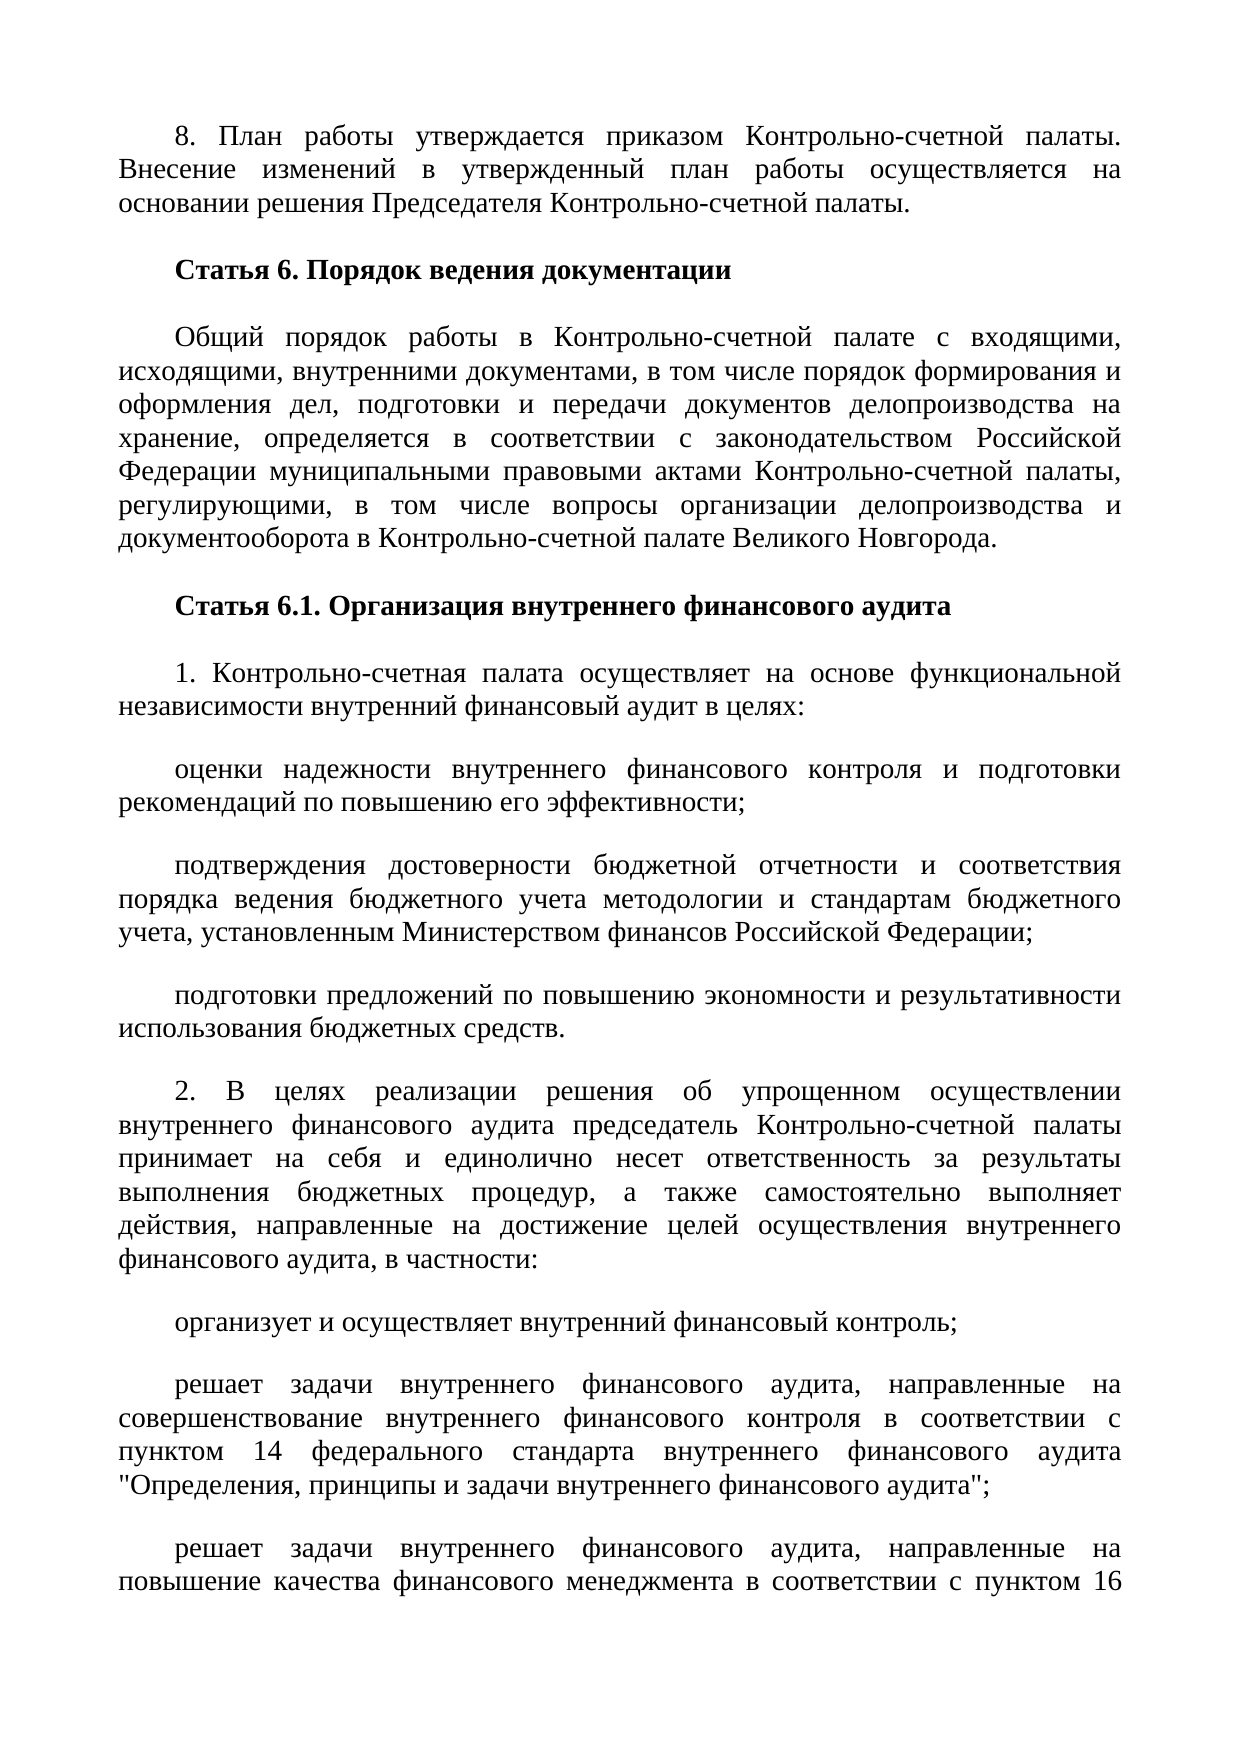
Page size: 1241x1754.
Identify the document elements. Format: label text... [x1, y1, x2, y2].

text 1. Контрольно-счетная палата осуществляет на основе функциональной независимости внутренний финансовый аудит в целях: [118, 655, 1122, 722]
text Общий порядок работы в Контрольно-счетной палате с входящими, исходящими, внутренними документами, в том числе порядок формирования и оформления дел, подготовки и передачи документов делопроизводства на хранение, определяется в соответствии с законодательством Российской Федерации муниципальными правовыми актами Контрольно-счетной палаты, регулирующими, в том числе вопросы организации делопроизводства и документооборота в Контрольно-счетной палате Великого Новгорода. [118, 319, 1122, 554]
text Статья 6. Порядок ведения документации [118, 252, 1122, 286]
text решает задачи внутреннего финансового аудита, направленные на совершенствование внутреннего финансового контроля в соответствии с пунктом 14 федерального стандарта внутреннего финансового аудита "Определения, принципы и задачи внутреннего финансового аудита"; [118, 1366, 1122, 1501]
text Статья 6.1. Организация внутреннего финансового аудита [118, 588, 1122, 621]
text организует и осуществляет внутренний финансовый контроль; [118, 1304, 1122, 1337]
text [118, 1530, 1122, 1597]
text оценки надежности внутреннего финансового контроля и подготовки рекомендаций по повышению его эффективности; [118, 751, 1122, 818]
text подтверждения достоверности бюджетной отчетности и соответствия порядка ведения бюджетного учета методологии и стандартам бюджетного учета, установленным Министерством финансов Российской Федерации; [118, 847, 1122, 948]
text 2. В целях реализации решения об упрощенном осуществлении внутреннего финансового аудита председатель Контрольно-счетной палаты принимает на себя и единолично несет ответственность за результаты выполнения бюджетных процедур, а также самостоятельно выполняет действия, направленные на достижение целей осуществления внутреннего финансового аудита, в частности: [118, 1073, 1122, 1274]
text подготовки предложений по повышению экономности и результативности использования бюджетных средств. [118, 977, 1122, 1044]
text 8. План работы утверждается приказом Контрольно-счетной палаты. Внесение изменений в утвержденный план работы осуществляется на основании решения Председателя Контрольно-счетной палаты. [118, 118, 1122, 219]
